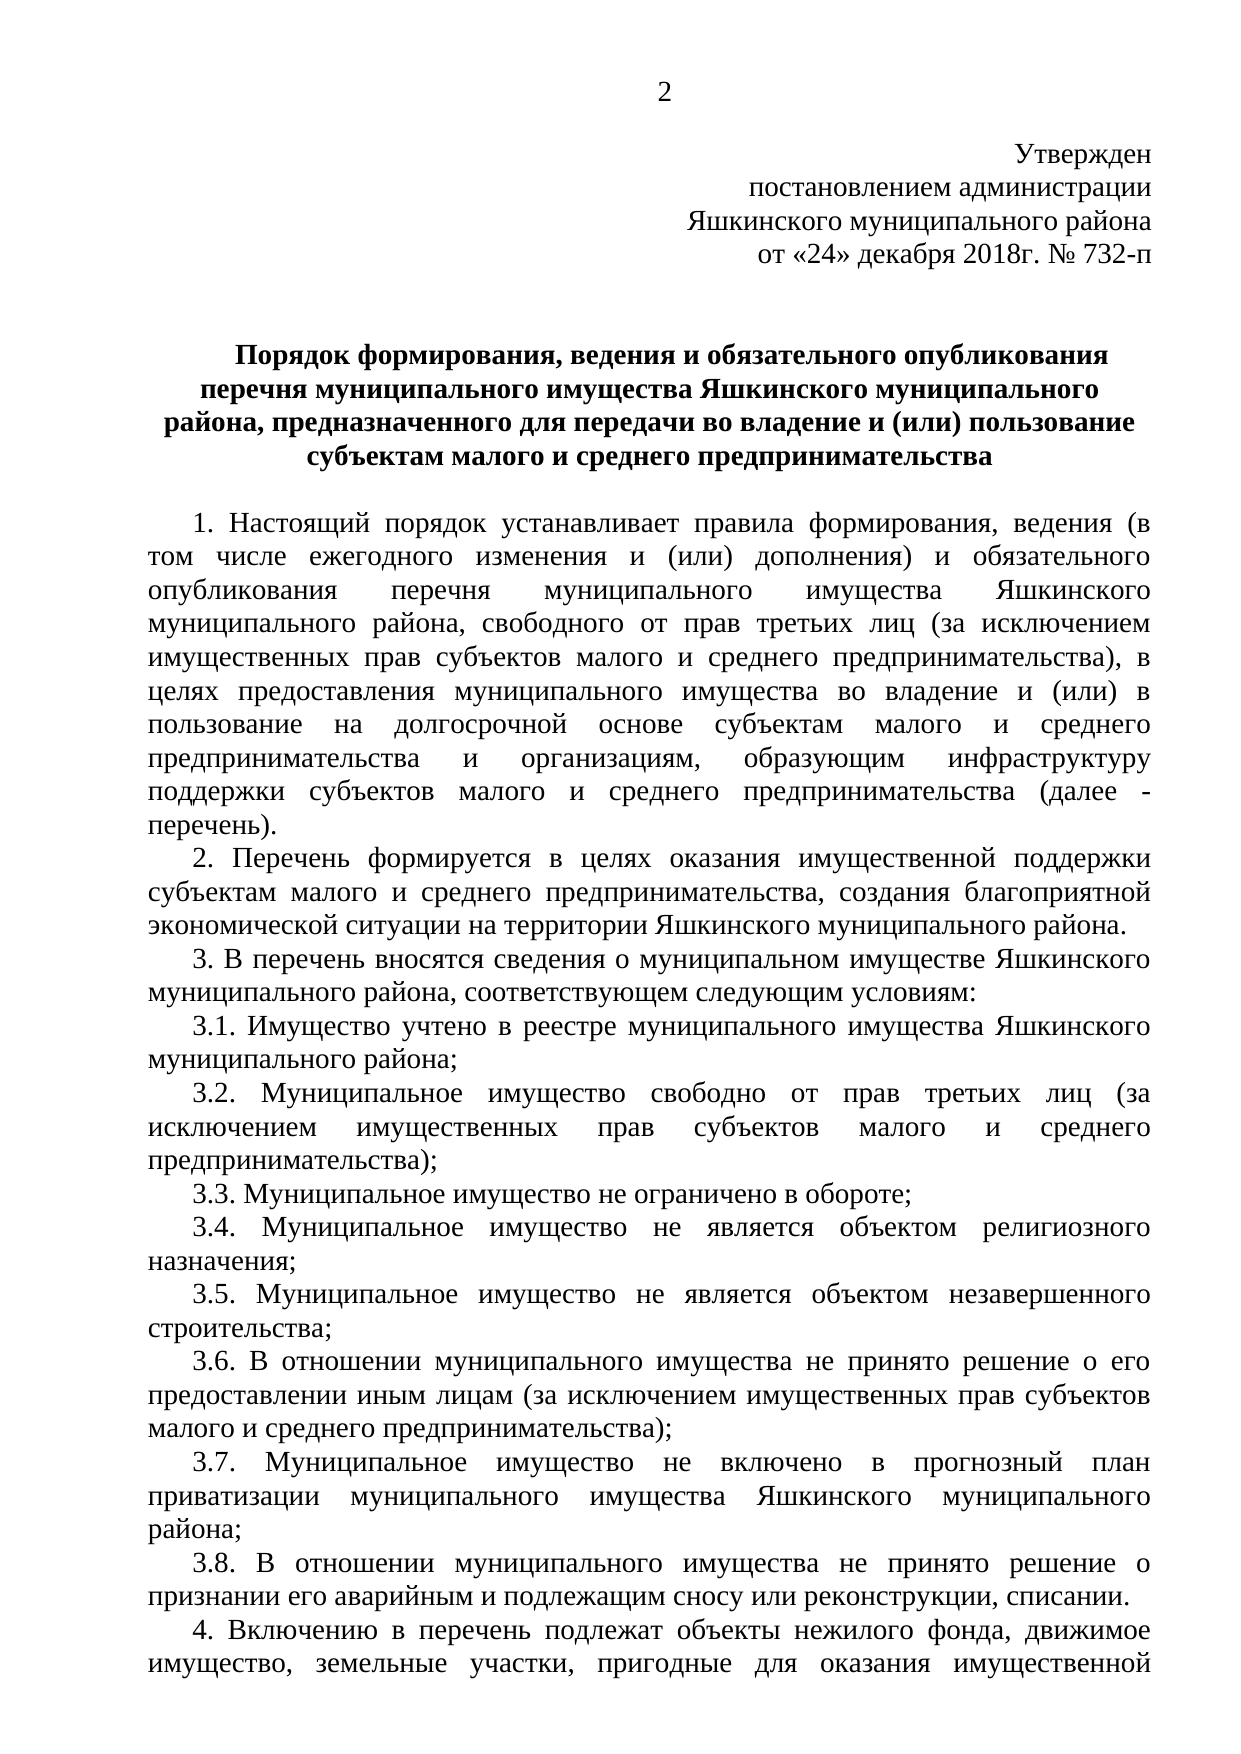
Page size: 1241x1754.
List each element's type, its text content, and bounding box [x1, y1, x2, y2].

text 3.4. Муниципальное имущество не является объектом религиозного назначения; [148, 1209, 1152, 1276]
text 3.3. Муниципальное имущество не ограничено в обороте; [148, 1176, 1152, 1209]
text 3.7. Муниципальное имущество не включено в прогнозный план приватизации муниципального имущества Яшкинского муниципального района; [148, 1444, 1152, 1545]
text от «24» декабря 2018г. № 732-п [148, 237, 1152, 270]
text 3.8. В отношении муниципального имущества не принято решение о признании его аварийным и подлежащим сносу или реконструкции, списании. [148, 1545, 1152, 1612]
text 3.6. В отношении муниципального имущества не принято решение о его предоставлении иным лицам (за исключением имущественных прав субъектов малого и среднего предпринимательства); [148, 1343, 1152, 1444]
text 3.5. Муниципальное имущество не является объектом незавершенного строительства; [148, 1276, 1152, 1343]
text 2. Перечень формируется в целях оказания имущественной поддержки субъектам малого и среднего предпринимательства, создания благоприятной экономической ситуации на территории Яшкинского муниципального района. [148, 840, 1152, 941]
text постановлением администрации [148, 169, 1152, 203]
text Яшкинского муниципального района [148, 203, 1152, 237]
text Порядок формирования, ведения и обязательного опубликования перечня муниципального имущества Яшкинского муниципального района, предназначенного для передачи во владение и (или) пользование субъектам малого и среднего предпринимательства [148, 337, 1152, 471]
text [148, 1612, 1152, 1679]
text 3.1. Имущество учтено в реестре муниципального имущества Яшкинского муниципального района; [148, 1008, 1152, 1075]
text 3.2. Муниципальное имущество свободно от прав третьих лиц (за исключением имущественных прав субъектов малого и среднего предпринимательства); [148, 1075, 1152, 1176]
text Утвержден [148, 136, 1152, 169]
text 1. Настоящий порядок устанавливает правила формирования, ведения (в том числе ежегодного изменения и (или) дополнения) и обязательного опубликования перечня муниципального имущества Яшкинского муниципального района, свободного от прав третьих лиц (за исключением имущественных прав субъектов малого и среднего предпринимательства), в целях предоставления муниципального имущества во владение и (или) в пользование на долгосрочной основе субъектам малого и среднего предпринимательства и организациям, образующим инфраструктуру поддержки субъектов малого и среднего предпринимательства (далее - перечень). [148, 505, 1152, 840]
text 3. В перечень вносятся сведения о муниципальном имуществе Яшкинского муниципального района, соответствующем следующим условиям: [148, 941, 1152, 1008]
